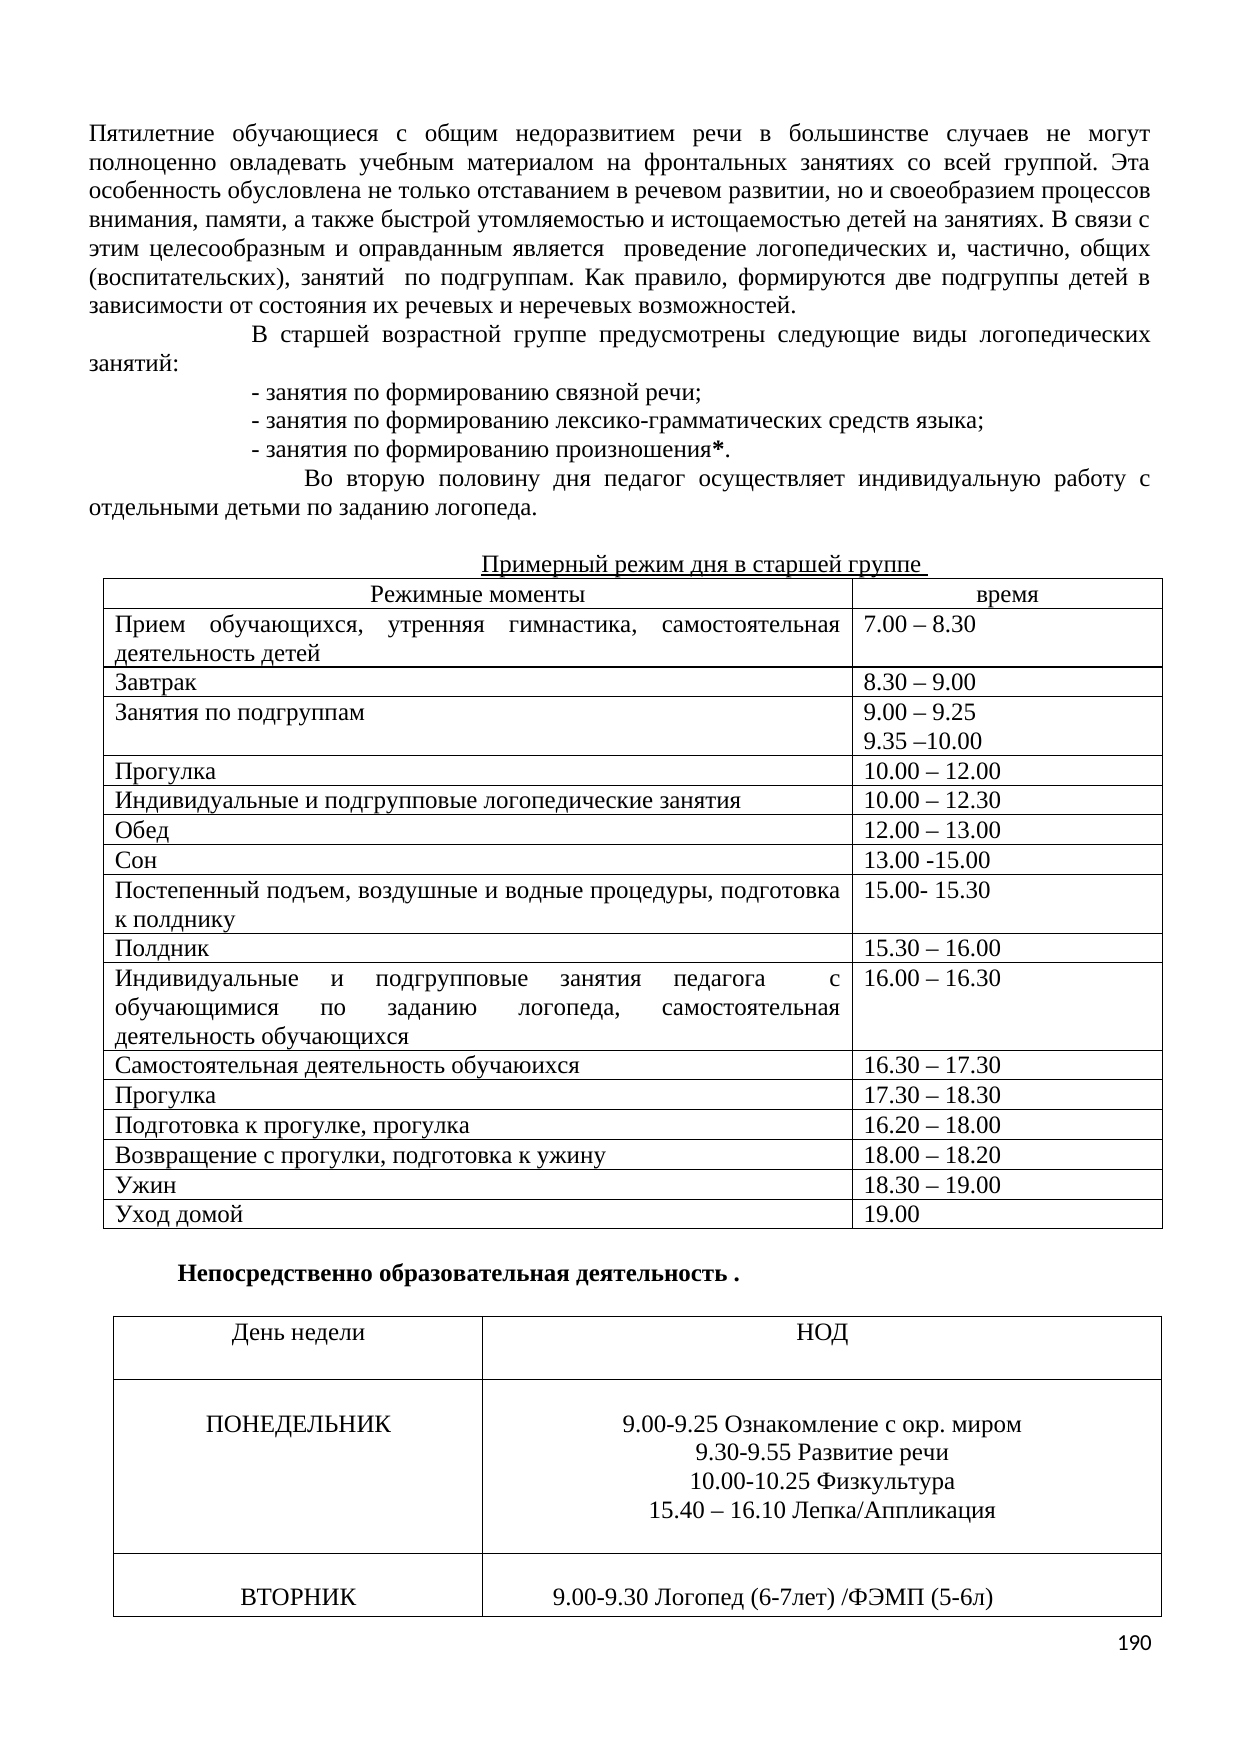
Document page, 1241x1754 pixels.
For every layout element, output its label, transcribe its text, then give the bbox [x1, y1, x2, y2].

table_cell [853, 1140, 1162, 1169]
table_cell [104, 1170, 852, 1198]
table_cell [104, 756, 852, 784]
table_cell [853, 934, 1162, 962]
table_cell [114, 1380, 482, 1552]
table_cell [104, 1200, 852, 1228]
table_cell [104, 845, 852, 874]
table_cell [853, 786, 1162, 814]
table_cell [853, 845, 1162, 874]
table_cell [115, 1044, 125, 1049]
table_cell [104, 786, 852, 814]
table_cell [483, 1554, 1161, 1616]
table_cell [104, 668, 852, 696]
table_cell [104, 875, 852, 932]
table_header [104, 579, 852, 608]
text Непосредственно образовательная деятельность . [177, 1258, 1152, 1287]
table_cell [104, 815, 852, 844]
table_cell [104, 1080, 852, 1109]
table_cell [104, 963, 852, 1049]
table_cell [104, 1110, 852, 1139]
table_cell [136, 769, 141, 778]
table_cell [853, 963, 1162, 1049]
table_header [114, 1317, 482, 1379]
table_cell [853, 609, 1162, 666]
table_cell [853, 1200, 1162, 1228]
text - занятия по формированию произношения*. [88, 434, 1152, 463]
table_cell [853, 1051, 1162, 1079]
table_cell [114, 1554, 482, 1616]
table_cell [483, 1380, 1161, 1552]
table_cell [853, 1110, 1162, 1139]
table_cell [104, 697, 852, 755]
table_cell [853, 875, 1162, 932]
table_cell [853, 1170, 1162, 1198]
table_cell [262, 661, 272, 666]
text В старшей возрастной группе предусмотрены следующие виды логопедических занятий: [88, 319, 1152, 377]
text Во вторую половину дня педагог осуществляет индивидуальную работу с отдельными детьми по заданию логопеда. [88, 463, 1152, 521]
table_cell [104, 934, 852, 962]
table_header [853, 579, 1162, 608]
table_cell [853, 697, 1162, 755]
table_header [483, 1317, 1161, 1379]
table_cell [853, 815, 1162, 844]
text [88, 118, 1152, 319]
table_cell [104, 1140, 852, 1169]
text - занятия по формированию связной речи; [88, 377, 1152, 406]
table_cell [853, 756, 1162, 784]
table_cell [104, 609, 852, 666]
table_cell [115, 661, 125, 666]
text Примерный режим дня в старшей группе [177, 549, 1152, 578]
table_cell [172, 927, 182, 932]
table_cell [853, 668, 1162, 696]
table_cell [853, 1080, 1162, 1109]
text - занятия по формированию лексико-грамматических средств языка; [88, 406, 1152, 434]
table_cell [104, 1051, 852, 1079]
